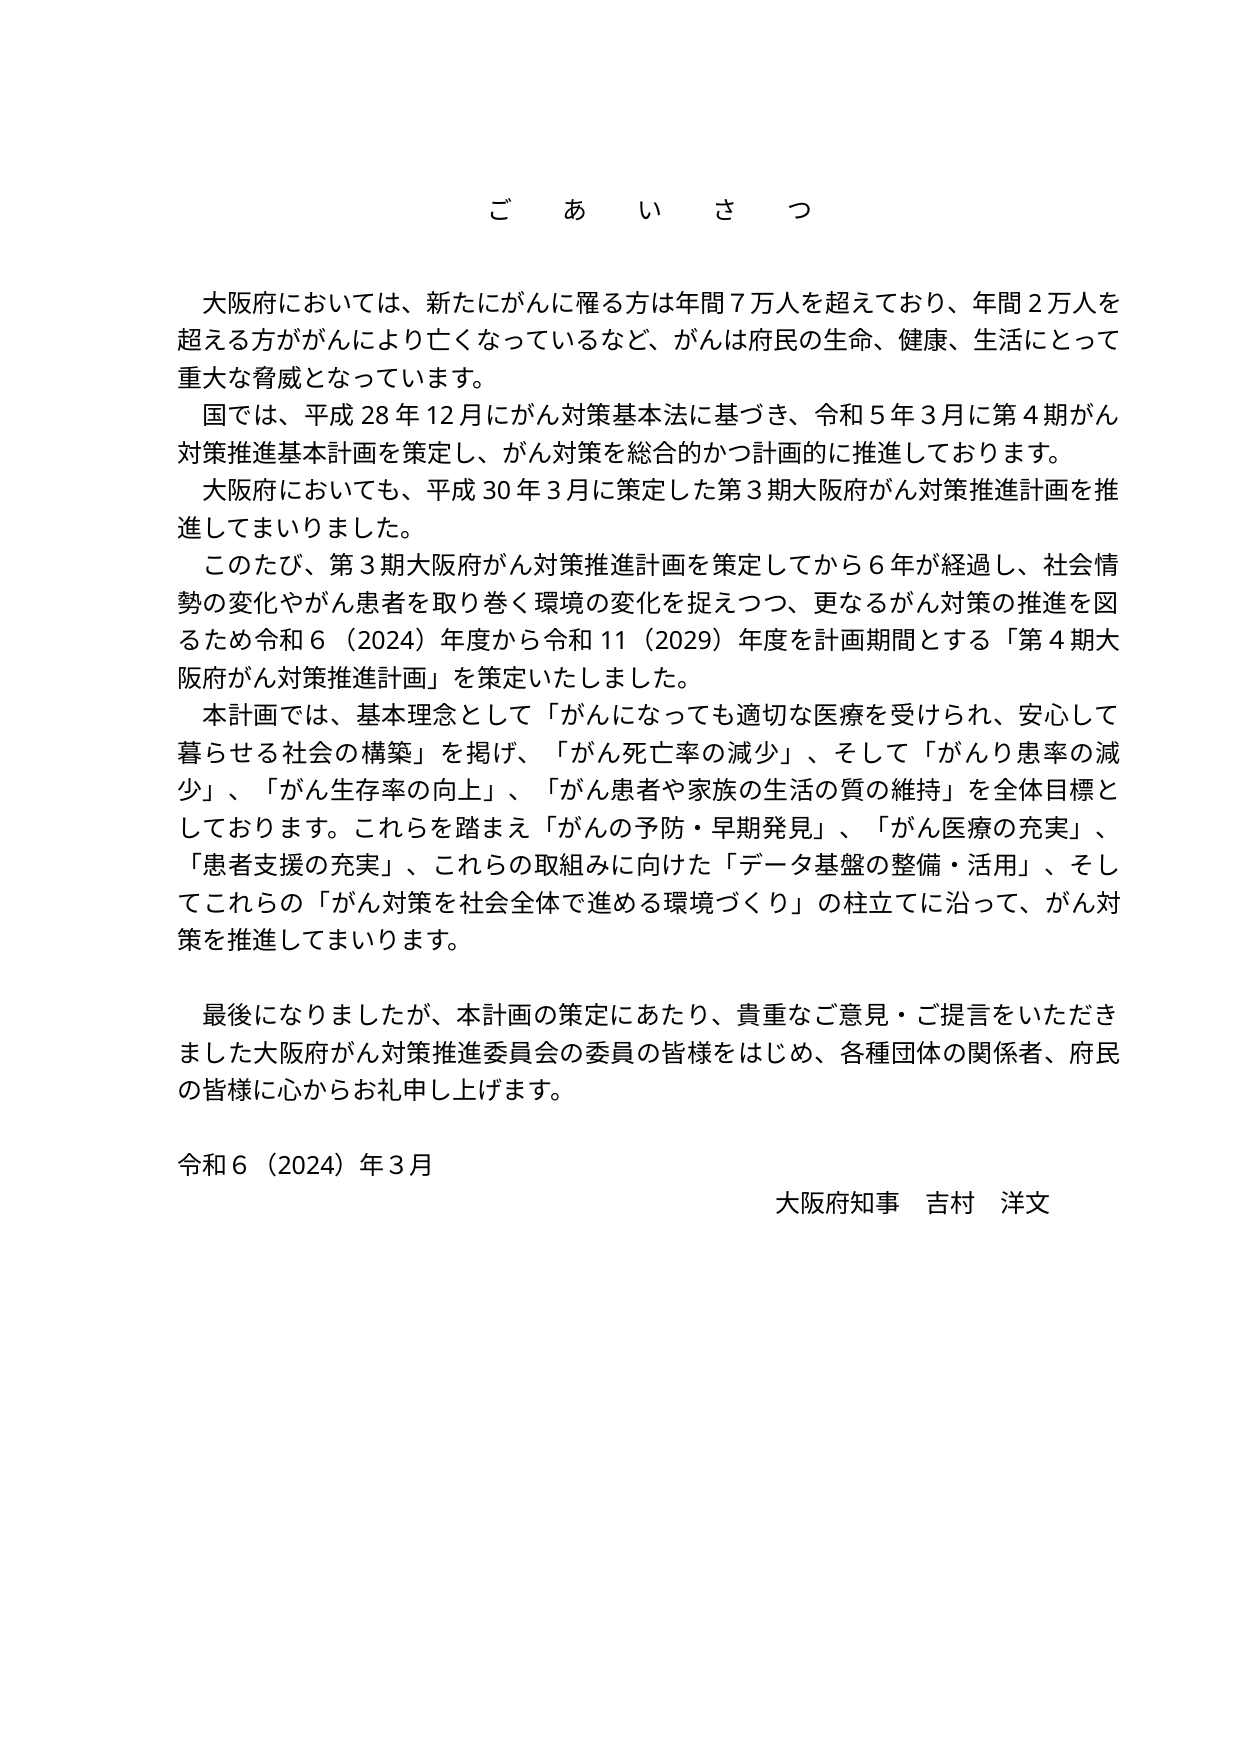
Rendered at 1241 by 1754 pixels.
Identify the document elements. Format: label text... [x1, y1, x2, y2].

text 令和６（2024）年３月 [177, 1145, 1122, 1182]
text このたび、第３期大阪府がん対策推進計画を策定してから６年が経過し、社会情勢の変化やがん患者を取り巻く環境の変化を捉えつつ、更なるがん対策の推進を図るため令和６（2024）年度から令和11（2029）年度を計画期間とする「第４期大阪府がん対策推進計画」を策定いたしました。 [177, 545, 1122, 695]
text 大阪府知事 吉村 洋文 [177, 1182, 1122, 1220]
text 大阪府においても、平成30年3月に策定した第３期大阪府がん対策推進計画を推進してまいりました。 [177, 470, 1122, 545]
text 大 阪 府ご あ い さ つ [177, 191, 1122, 227]
text 本計画では、基本理念として「がんになっても適切な医療を受けられ、安心して暮らせる社会の構築」を掲げ、「がん死亡率の減少」、そして「がんり患率の減少」、「がん生存率の向上」、「がん患者や家族の生活の質の維持」を全体目標としております。これらを踏まえ「がんの予防・早期発見」、「がん医療の充実」、「患者支援の充実」、これらの取組みに向けた「データ基盤の整備・活用」、そしてこれらの「がん対策を社会全体で進める環境づくり」の柱立てに沿って、がん対策を推進してまいります。 [177, 695, 1122, 957]
text 国では、平成28年12月にがん対策基本法に基づき、令和５年３月に第４期がん対策推進基本計画を策定し、がん対策を総合的かつ計画的に推進しております。 [177, 395, 1122, 470]
text 大阪府においては、新たにがんに罹る方は年間７万人を超えており、年間2万人を超える方ががんにより亡くなっているなど、がんは府民の生命、健康、生活にとって重大な脅威となっています。 [177, 282, 1122, 395]
text 最後になりましたが、本計画の策定にあたり、貴重なご意見・ご提言をいただきました大阪府がん対策推進委員会の委員の皆様をはじめ、各種団体の関係者、府民の皆様に心からお礼申し上げます。 [177, 995, 1122, 1107]
